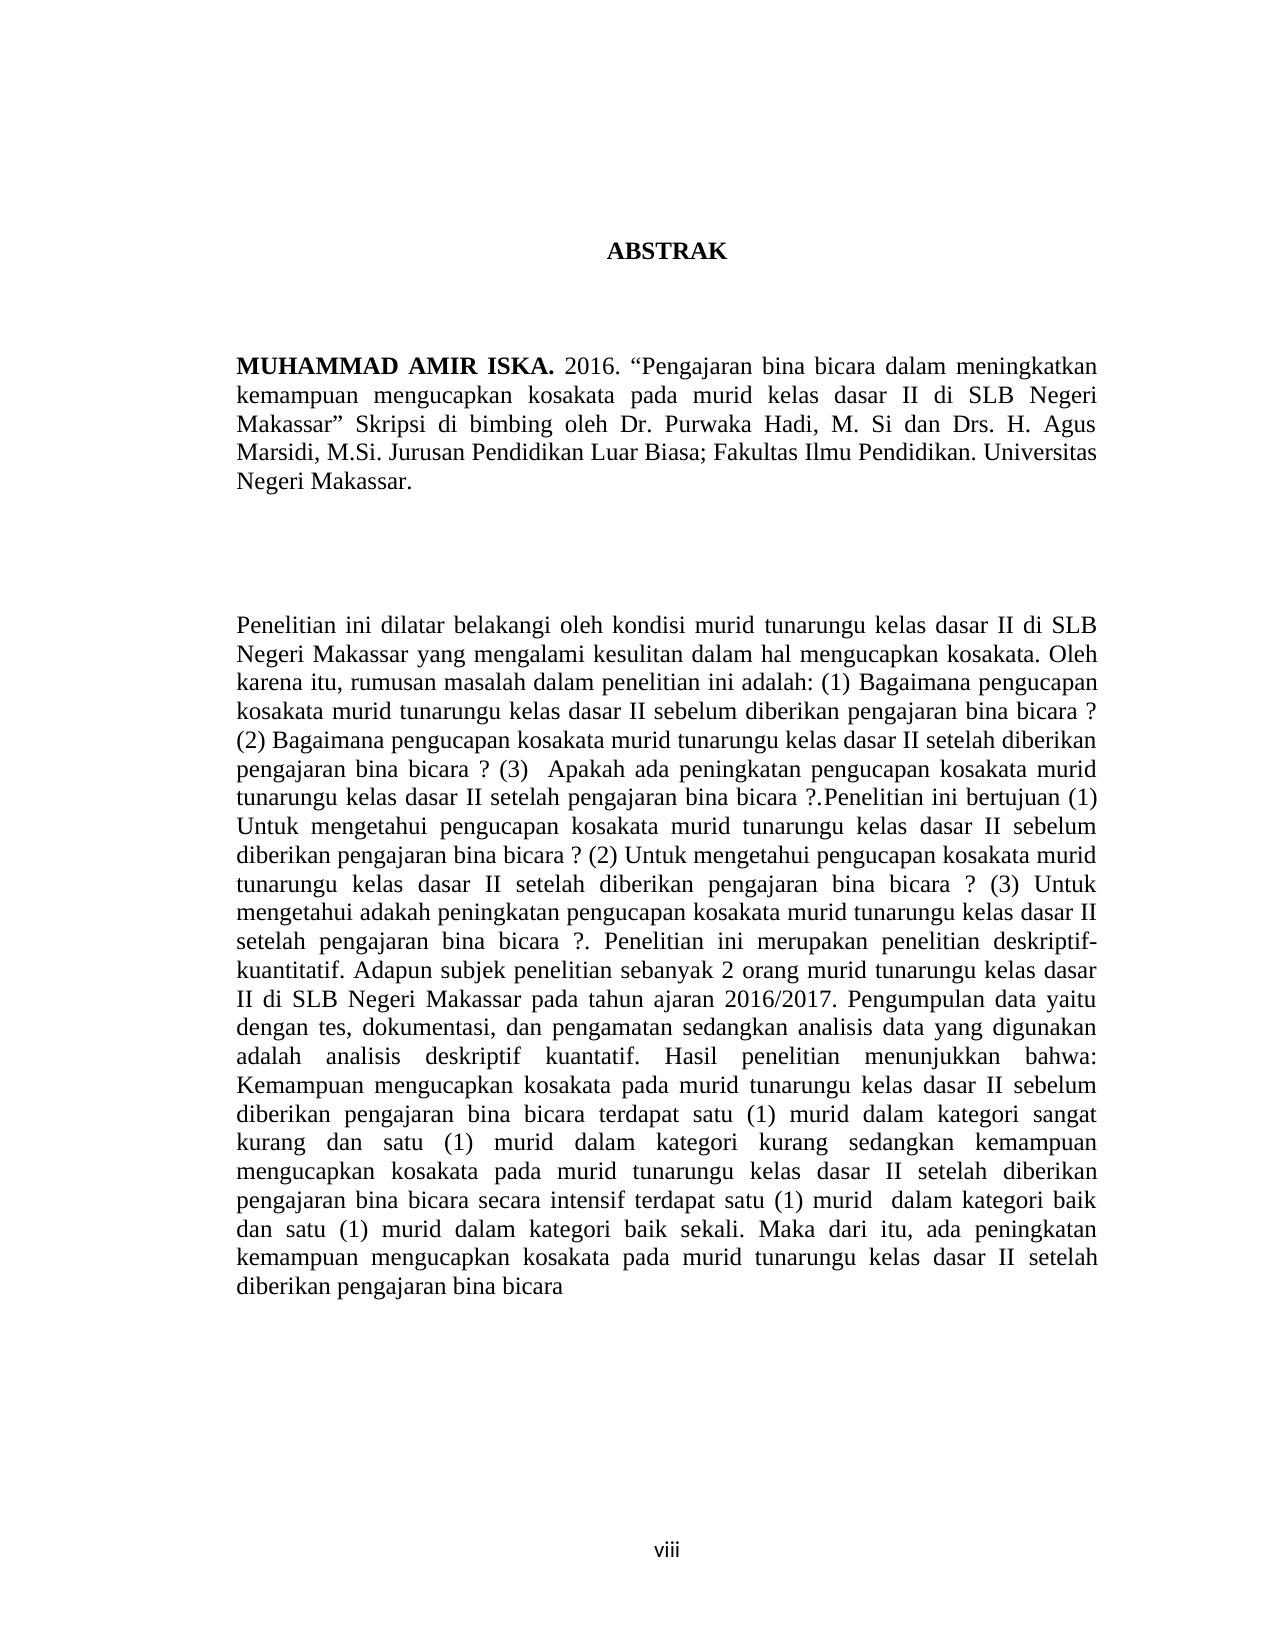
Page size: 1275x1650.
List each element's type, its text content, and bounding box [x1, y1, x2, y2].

text MUHAMMAD AMIR ISKA. 2016. “Pengajaran bina bicara dalam meningkatkan kemampuan mengucapkan kosakata pada murid kelas dasar II di SLB Negeri Makassar” Skripsi di bimbing oleh Dr. Purwaka Hadi, M. Si dan Drs. H. Agus Marsidi, M.Si. Jurusan Pendidikan Luar Biasa; Fakultas Ilmu Pendidikan. Universitas Negeri Makassar. [236, 351, 1098, 495]
text Penelitian ini dilatar belakangi oleh kondisi murid tunarungu kelas dasar II di SLB Negeri Makassar yang mengalami kesulitan dalam hal mengucapkan kosakata. Oleh karena itu, rumusan masalah dalam penelitian ini adalah: (1) Bagaimana pengucapan kosakata murid tunarungu kelas dasar II sebelum diberikan pengajaran bina bicara ? (2) Bagaimana pengucapan kosakata murid tunarungu kelas dasar II setelah diberikan pengajaran bina bicara ? (3) Apakah ada peningkatan pengucapan kosakata murid tunarungu kelas dasar II setelah pengajaran bina bicara ?.Penelitian ini bertujuan (1) Untuk mengetahui pengucapan kosakata murid tunarungu kelas dasar II sebelum diberikan pengajaran bina bicara ? (2) Untuk mengetahui pengucapan kosakata murid tunarungu kelas dasar II setelah diberikan pengajaran bina bicara ? (3) Untuk mengetahui adakah peningkatan pengucapan kosakata murid tunarungu kelas dasar II setelah pengajaran bina bicara ?. Penelitian ini merupakan penelitian deskriptif-kuantitatif. Adapun subjek penelitian sebanyak 2 orang murid tunarungu kelas dasar II di SLB Negeri Makassar pada tahun ajaran 2016/2017. Pengumpulan data yaitu dengan tes, dokumentasi, dan pengamatan sedangkan analisis data yang digunakan adalah analisis deskriptif kuantatif. Hasil penelitian menunjukkan bahwa: Kemampuan mengucapkan kosakata pada murid tunarungu kelas dasar II sebelum diberikan pengajaran bina bicara terdapat satu (1) murid dalam kategori sangat kurang dan satu (1) murid dalam kategori kurang sedangkan kemampuan mengucapkan kosakata pada murid tunarungu kelas dasar II setelah diberikan pengajaran bina bicara secara intensif terdapat satu (1) murid dalam kategori baik dan satu (1) murid dalam kategori baik sekali. Maka dari itu, ada peningkatan kemampuan mengucapkan kosakata pada murid tunarungu kelas dasar II setelah diberikan pengajaran bina bicara [236, 610, 1098, 1300]
text ABSTRAK [236, 236, 1098, 265]
